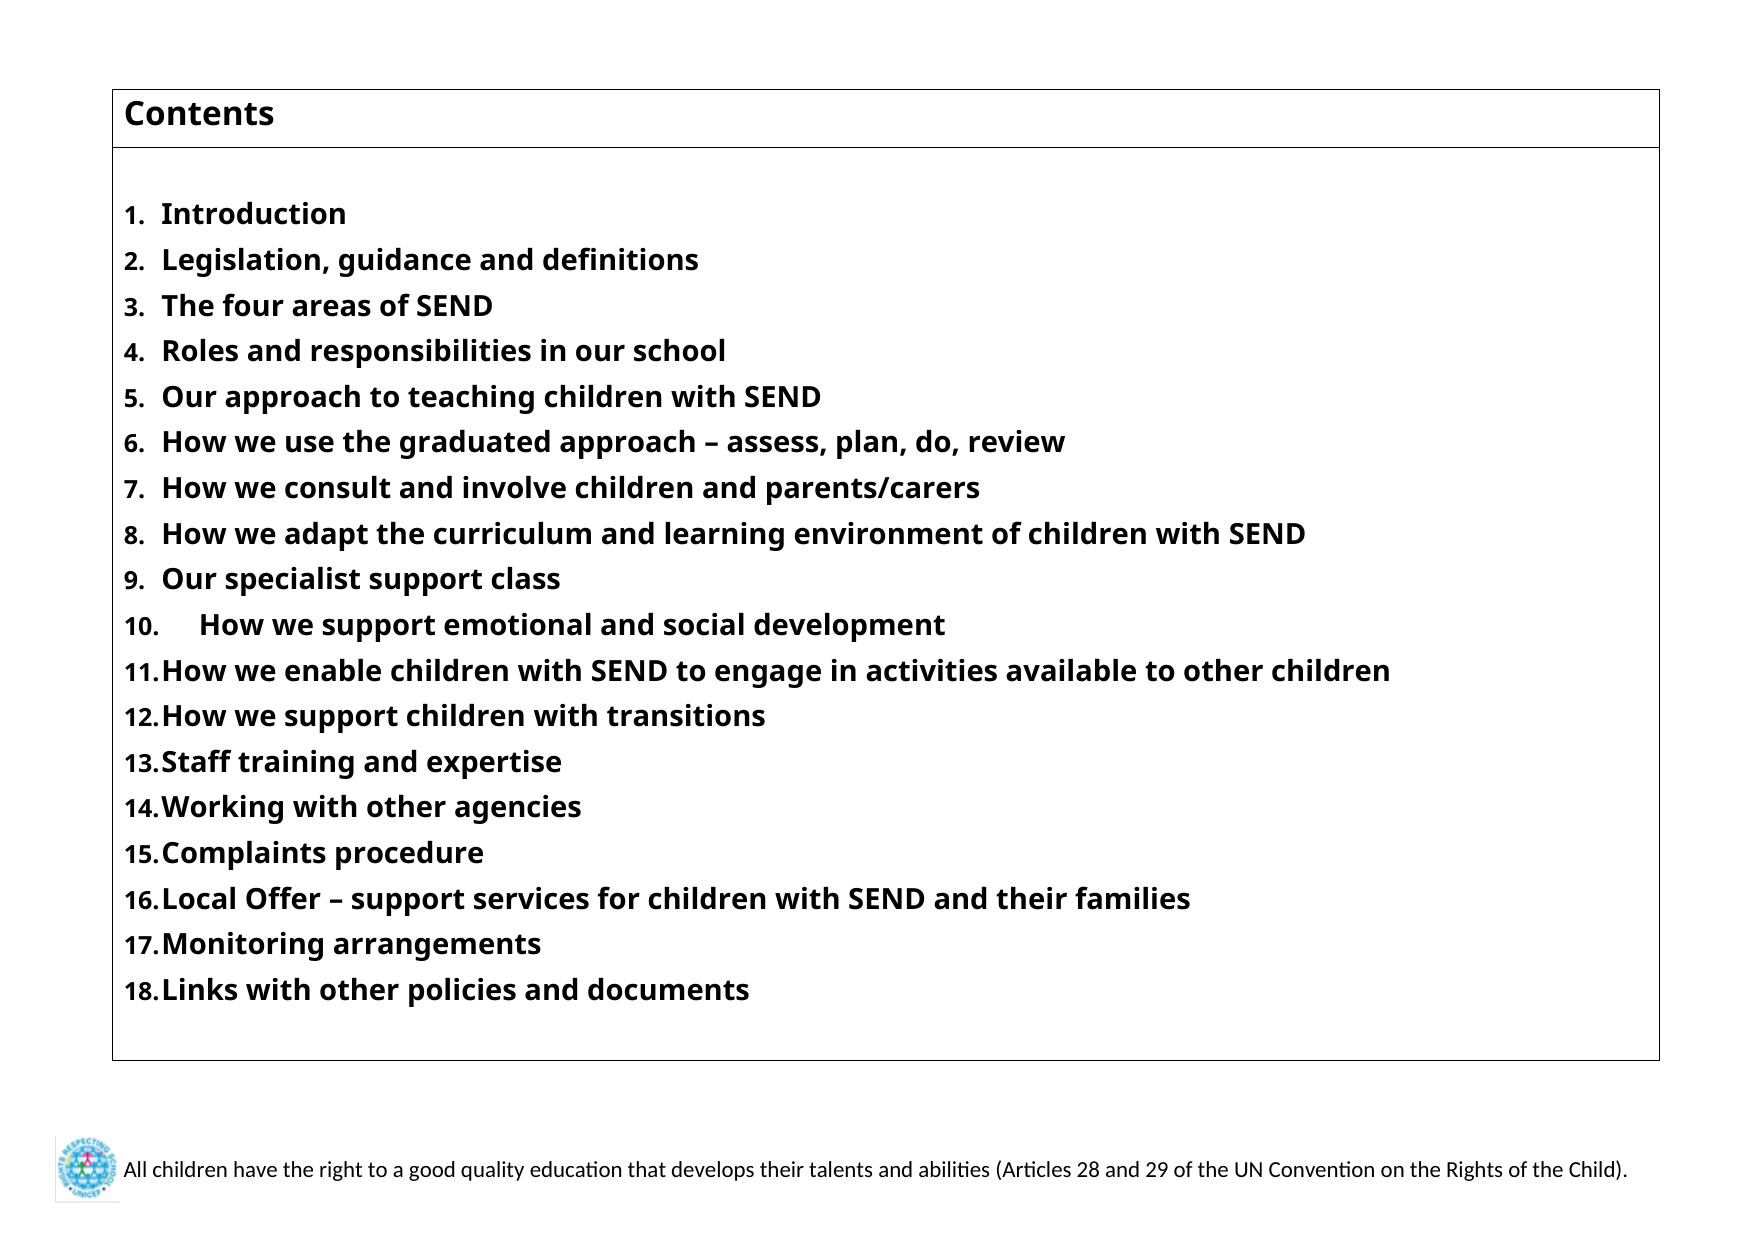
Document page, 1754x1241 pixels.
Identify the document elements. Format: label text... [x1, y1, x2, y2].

table_header Contents [113, 90, 1659, 147]
picture [54, 1136, 120, 1204]
table_cell Introduction Legislation, guidance and definitions The four areas of SEND Roles and responsibilities in our school Our approach to teaching children with SEND How we use the graduated approach – assess, plan, do, review How we consult and involve children and parents/carers How we adapt the curriculum and learning environment of children with SEND Our specialist support class How we support emotional and social development How we enable children with SEND to engage in activities available to other children How we support children with transitions Staff training and expertise Working with other agencies Complaints procedure Local Offer – support services for children with SEND and their families Monitoring arrangements Links with other policies and documents [113, 148, 1659, 1059]
